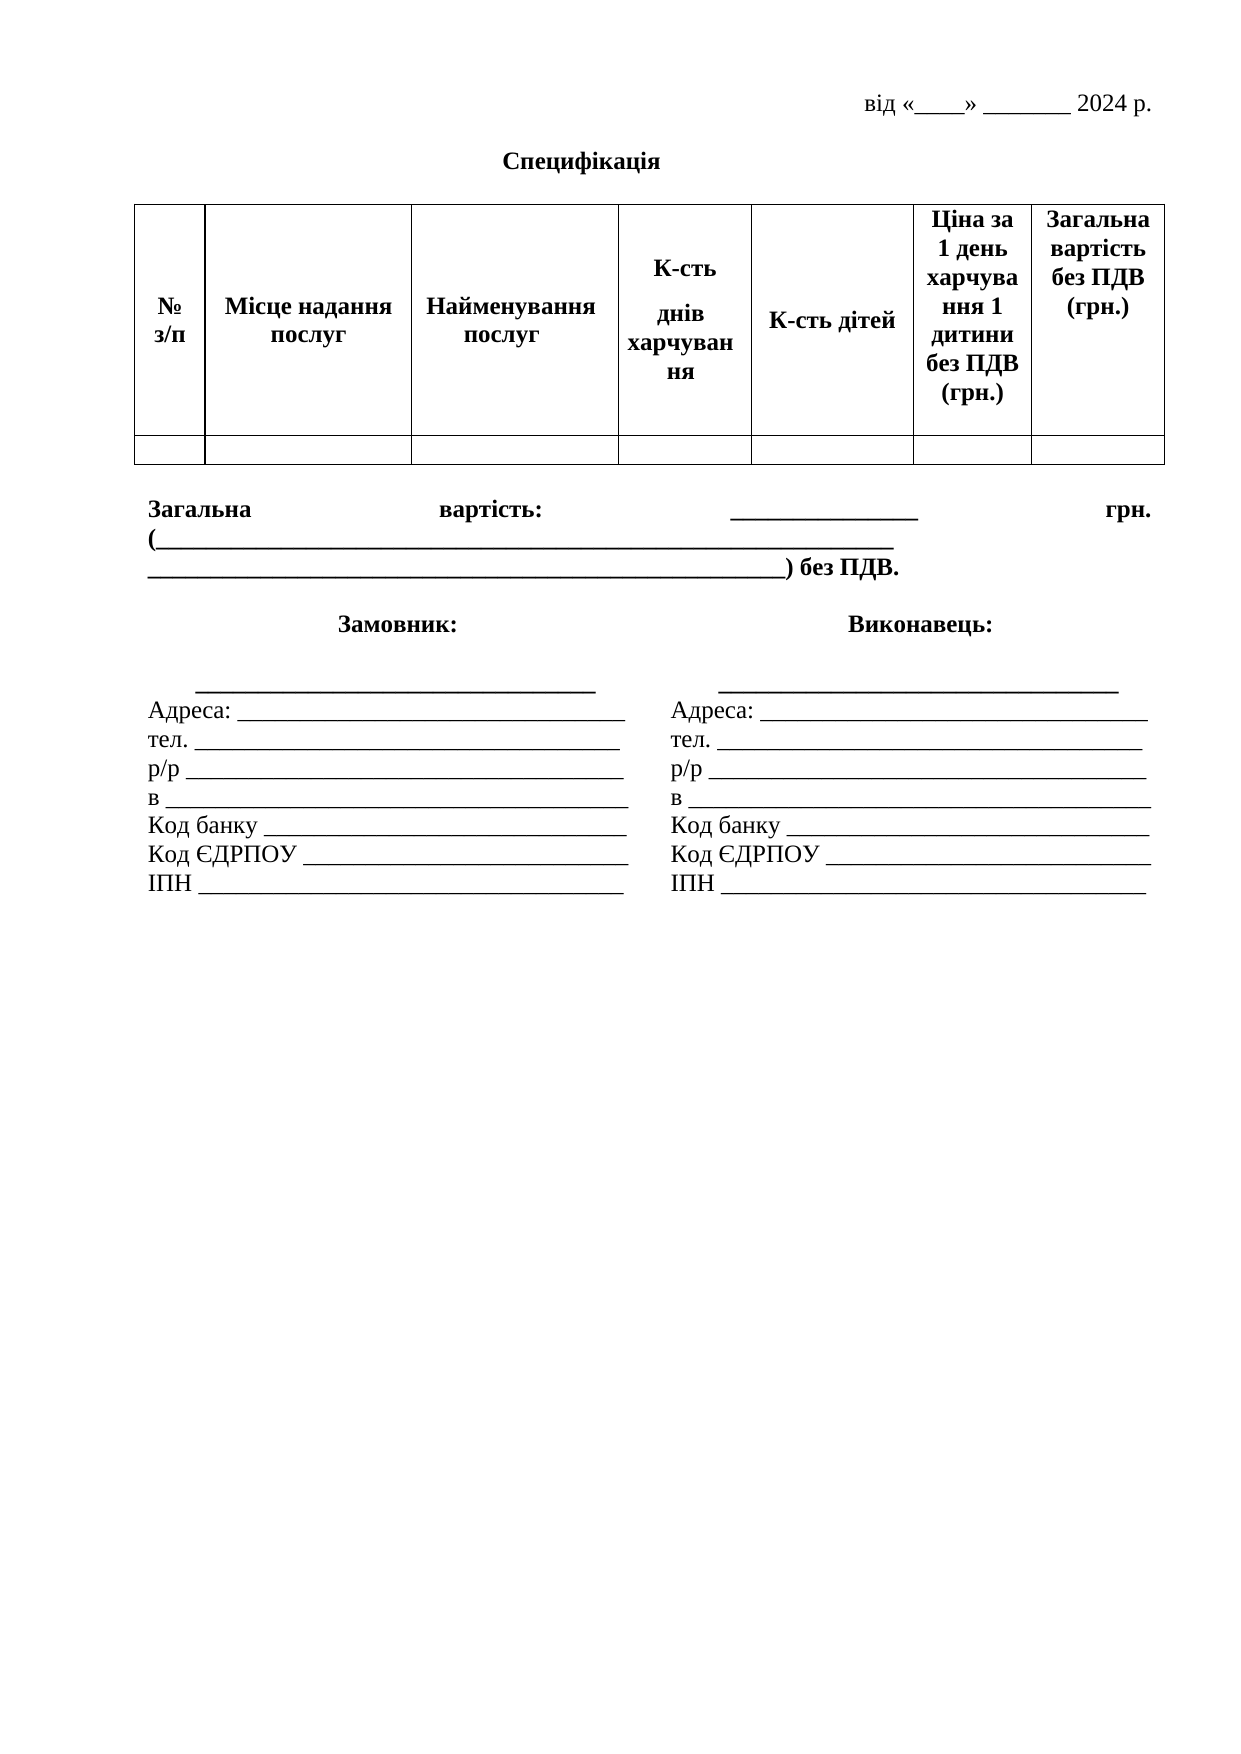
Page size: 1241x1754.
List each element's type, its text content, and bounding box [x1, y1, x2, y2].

table_cell [619, 436, 751, 464]
table_header К-сть дітей [752, 205, 913, 434]
table_cell [135, 436, 204, 464]
table_header Найменування послуг [412, 205, 618, 434]
table_cell [412, 436, 618, 464]
table_cell [914, 436, 1031, 464]
table_cell ________________________________ Адреса: _______________________________ тел. __________________________________ р/р ___________________________________ в _____________________________________ Код банку _____________________________ Код ЄДРПОУ __________________________ ІПН __________________________________ [136, 667, 659, 925]
table_header № з/п [135, 205, 204, 434]
table_cell [1032, 436, 1164, 464]
table_header Ціна за 1 день харчування 1 дитини без ПДВ (грн.) [914, 205, 1031, 434]
table_cell [752, 436, 913, 464]
table_header Загальна вартість без ПДВ (грн.) [1032, 205, 1164, 434]
table_header Замовник: [136, 609, 659, 667]
table_cell ________________________________ Адреса: _______________________________ тел. __________________________________ р/р ___________________________________ в _____________________________________ Код банку _____________________________ Код ЄДРПОУ __________________________ ІПН __________________________________ [659, 667, 1182, 925]
table_header Виконавець: [659, 609, 1182, 667]
text від «____» _______ 2024 р. [148, 88, 1152, 117]
table_cell [206, 436, 411, 464]
table_header К-сть днів харчування [619, 205, 751, 434]
text Загальна вартість: _______________ грн. (___________________________________________________________ ___________________________________________________) без ПДВ. [148, 494, 1152, 580]
table_header Місце надання послуг [206, 205, 411, 434]
text Специфікація [502, 146, 1066, 175]
